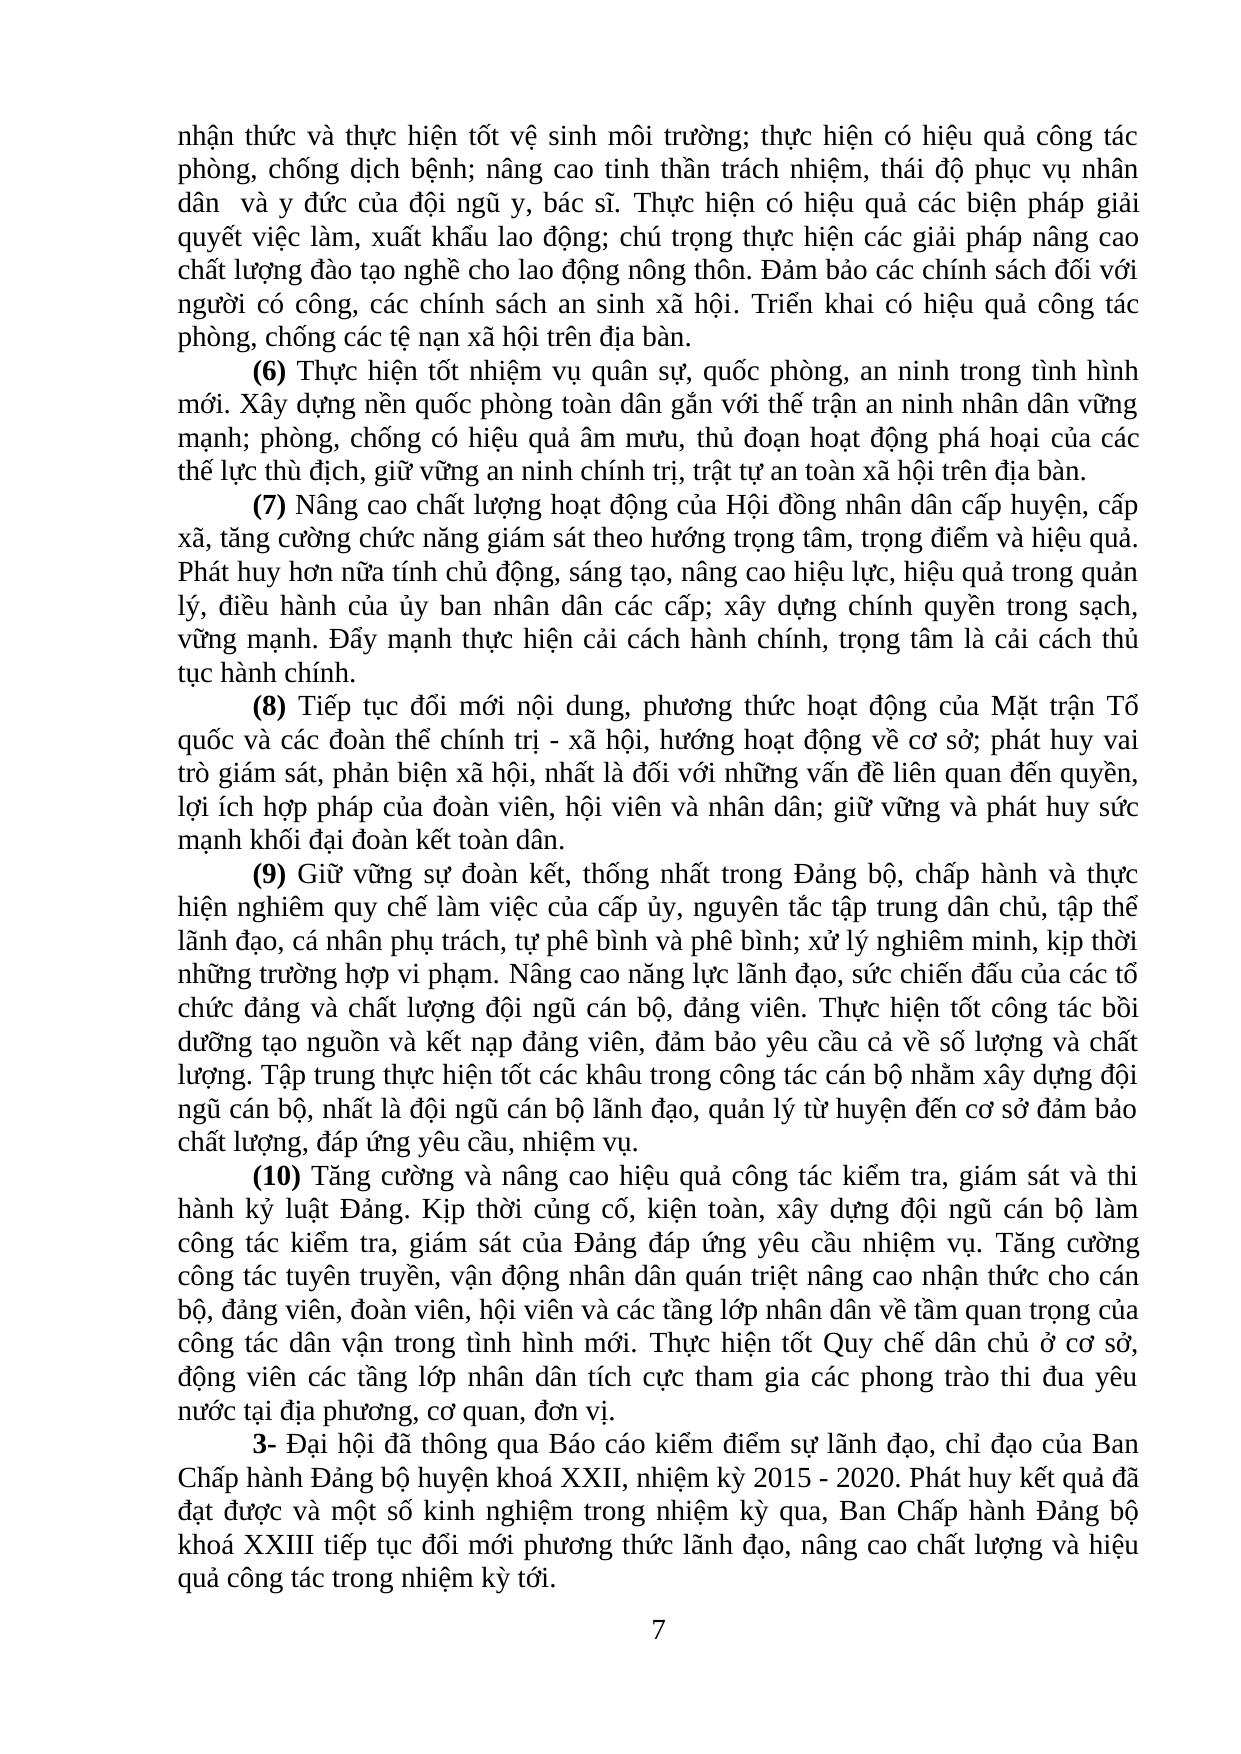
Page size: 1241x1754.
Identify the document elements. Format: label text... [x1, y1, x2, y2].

text 3- Đại hội đã thông qua Báo cáo kiểm điểm sự lãnh đạo, chỉ đạo của Ban Chấp hành Đảng bộ huyện khoá XXII, nhiệm kỳ 2015 - 2020. Phát huy kết quả đã đạt được và một số kinh nghiệm trong nhiệm kỳ qua, Ban Chấp hành Đảng bộ khoá XXIII tiếp tục đổi mới phương thức lãnh đạo, nâng cao chất lượng và hiệu quả công tác trong nhiệm kỳ tới. [177, 1426, 1140, 1594]
text (8) Tiếp tục đổi mới nội dung, phương thức hoạt động của Mặt trận Tổ quốc và các đoàn thể chính trị - xã hội, hướng hoạt động về cơ sở; phát huy vai trò giám sát, phản biện xã hội, nhất là đối với những vấn đề liên quan đến quyền, lợi ích hợp pháp của đoàn viên, hội viên và nhân dân; giữ vững và phát huy sức mạnh khối đại đoàn kết toàn dân. [177, 688, 1140, 856]
text (10) Tăng cường và nâng cao hiệu quả công tác kiểm tra, giám sát và thi hành kỷ luật Đảng. Kịp thời củng cố, kiện toàn, xây dựng đội ngũ cán bộ làm công tác kiểm tra, giám sát của Đảng đáp ứng yêu cầu nhiệm vụ. Tăng cường công tác tuyên truyền, vận động nhân dân quán triệt nâng cao nhận thức cho cán bộ, đảng viên, đoàn viên, hội viên và các tầng lớp nhân dân về tầm quan trọng của công tác dân vận trong tình hình mới. Thực hiện tốt Quy chế dân chủ ở cơ sở, động viên các tầng lớp nhân dân tích cực tham gia các phong trào thi đua yêu nước tại địa phương, cơ quan, đơn vị. [177, 1158, 1140, 1426]
text (6) Thực hiện tốt nhiệm vụ quân sự, quốc phòng, an ninh trong tình hình mới. Xây dựng nền quốc phòng toàn dân gắn với thế trận an ninh nhân dân vững mạnh; phòng, chống có hiệu quả âm mưu, thủ đoạn hoạt động phá hoại của các thế lực thù địch, giữ vững an ninh chính trị, trật tự an toàn xã hội trên địa bàn. [177, 353, 1140, 487]
text (7) Nâng cao chất lượng hoạt động của Hội đồng nhân dân cấp huyện, cấp xã, tăng cường chức năng giám sát theo hướng trọng tâm, trọng điểm và hiệu quả. Phát huy hơn nữa tính chủ động, sáng tạo, nâng cao hiệu lực, hiệu quả trong quản lý, điều hành của ủy ban nhân dân các cấp; xây dựng chính quyền trong sạch, vững mạnh. Đẩy mạnh thực hiện cải cách hành chính, trọng tâm là cải cách thủ tục hành chính. [177, 487, 1140, 688]
text (9) Giữ vững sự đoàn kết, thống nhất trong Đảng bộ, chấp hành và thực hiện nghiêm quy chế làm việc của cấp ủy, nguyên tắc tập trung dân chủ, tập thể lãnh đạo, cá nhân phụ trách, tự phê bình và phê bình; xử lý nghiêm minh, kịp thời những trường hợp vi phạm. Nâng cao năng lực lãnh đạo, sức chiến đấu của các tổ chức đảng và chất lượng đội ngũ cán bộ, đảng viên. Thực hiện tốt công tác bồi dưỡng tạo nguồn và kết nạp đảng viên, đảm bảo yêu cầu cả về số lượng và chất lượng. Tập trung thực hiện tốt các khâu trong công tác cán bộ nhằm xây dựng đội ngũ cán bộ, nhất là đội ngũ cán bộ lãnh đạo, quản lý từ huyện đến cơ sở đảm bảo chất lượng, đáp ứng yêu cầu, nhiệm vụ. [177, 856, 1140, 1158]
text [177, 118, 1140, 353]
